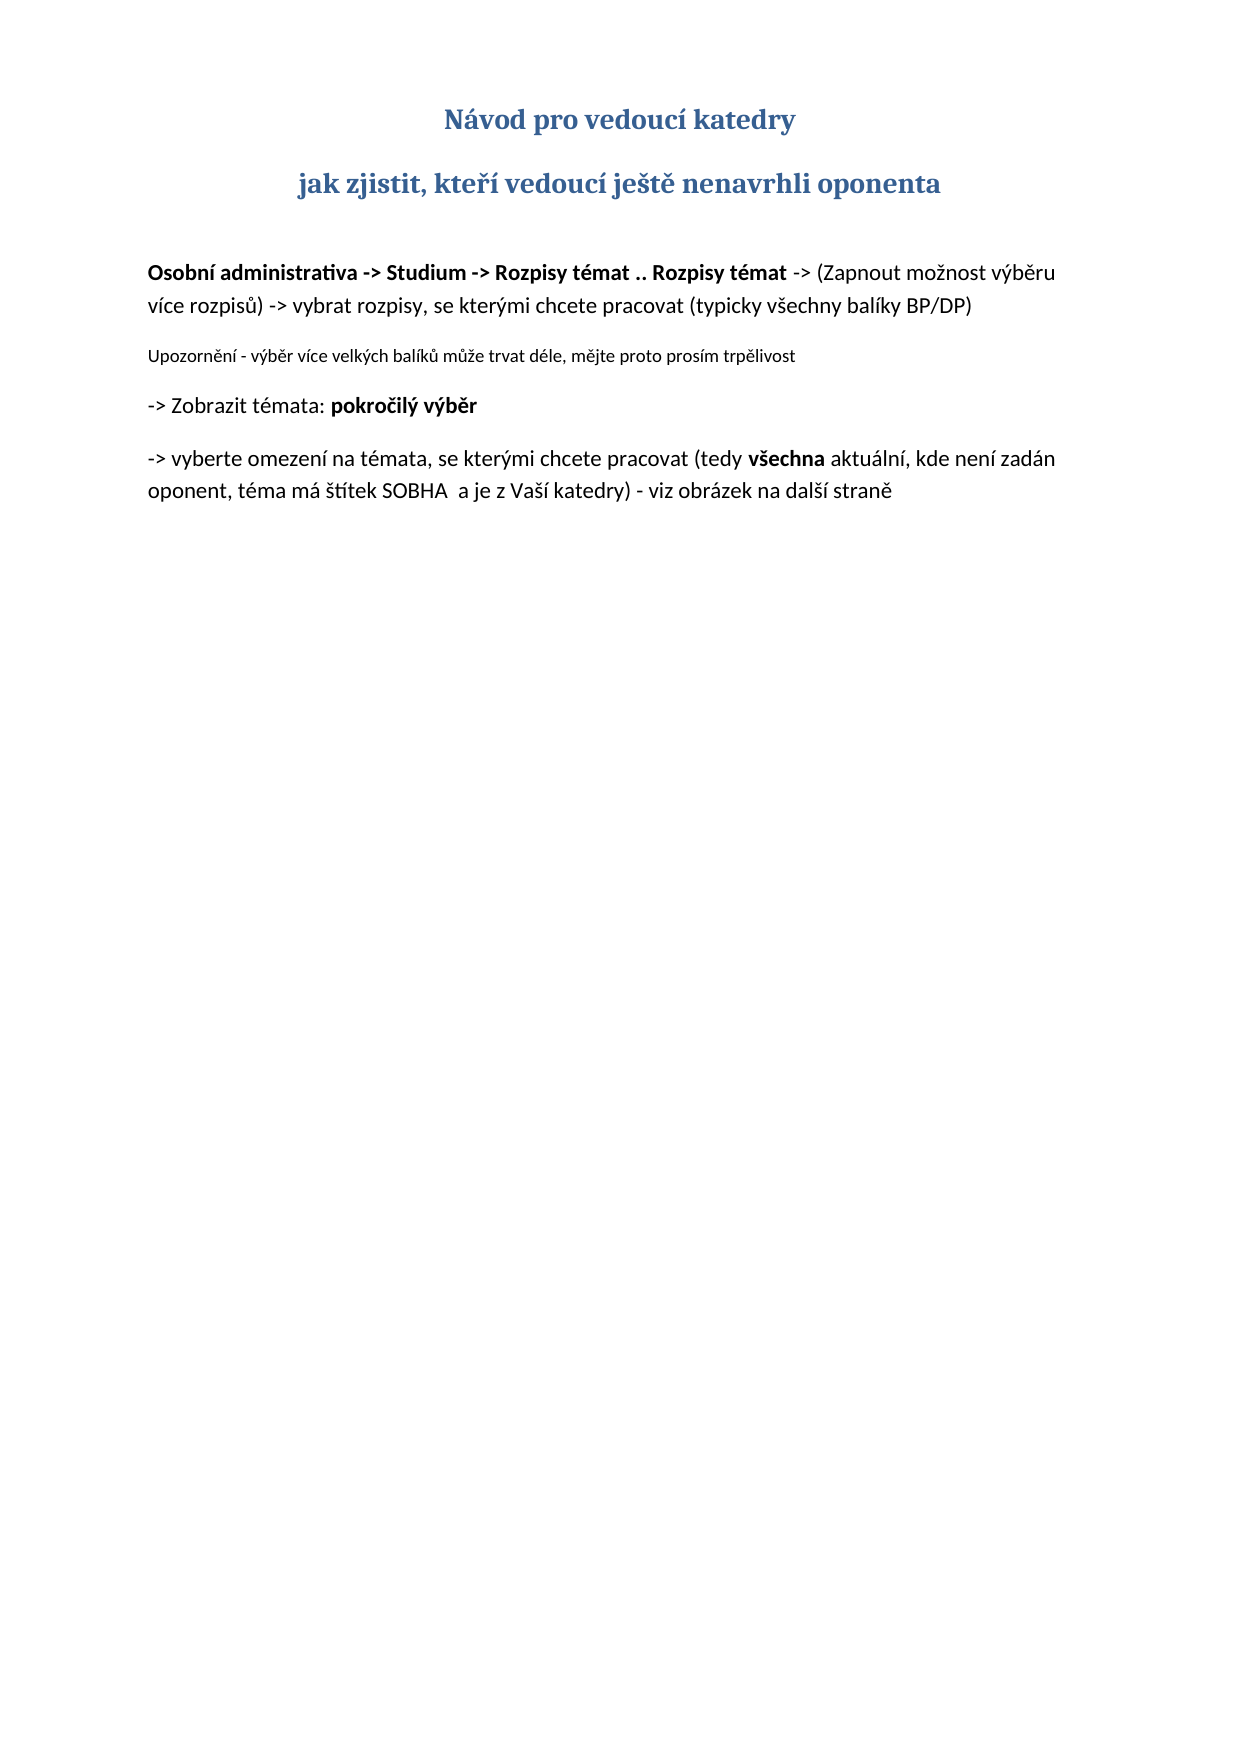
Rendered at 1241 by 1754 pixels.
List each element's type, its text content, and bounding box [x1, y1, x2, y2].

subtitle Návod pro vedoucí katedry [148, 103, 1093, 137]
text -> Zobrazit témata: pokročilý výběr [148, 391, 1093, 419]
subtitle jak zjistit, kteří vedoucí ještě nenavrhli oponenta [148, 167, 1093, 201]
text Osobní administrativa -> Studium -> Rozpisy témat .. Rozpisy témat -> (Zapnout možnost výběru více rozpisů) -> vybrat rozpisy, se kterými chcete pracovat (typicky všechny balíky BP/DP) [148, 258, 1093, 319]
text Upozornění - výběr více velkých balíků může trvat déle, mějte proto prosím trpělivost [148, 344, 1093, 367]
text -> vyberte omezení na témata, se kterými chcete pracovat (tedy všechna aktuální, kde není zadán oponent, téma má štítek SOBHA a je z Vaší katedry) - viz obrázek na další straně [148, 444, 1093, 504]
